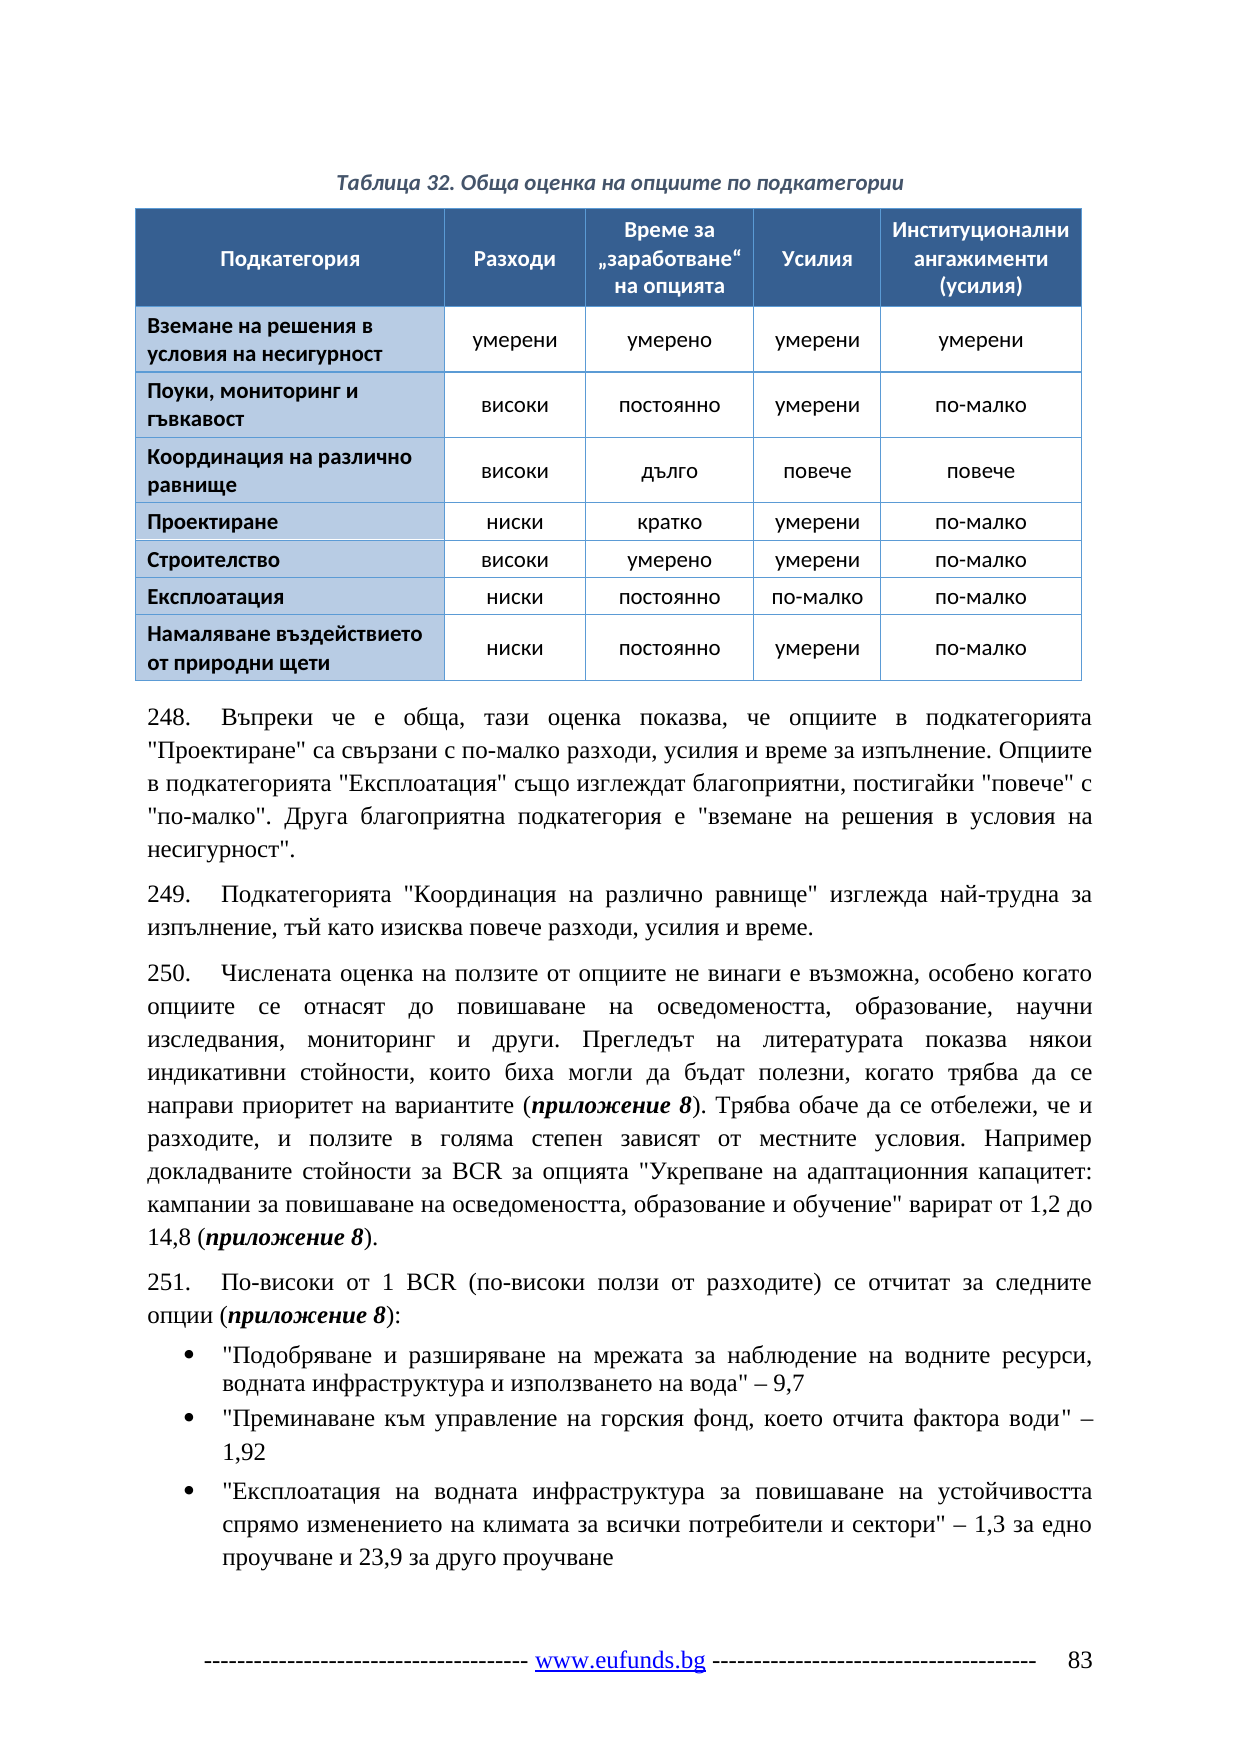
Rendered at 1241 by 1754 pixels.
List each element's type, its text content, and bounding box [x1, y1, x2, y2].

table_header Подкатегория [136, 209, 444, 306]
table_cell умерено [586, 307, 753, 371]
table_cell умерени [445, 307, 585, 371]
table_cell повече [754, 438, 880, 502]
table_cell умерени [754, 503, 880, 539]
text Числената оценка на ползите от опциите не винаги е възможна, особено когато опциите се отнасят до повишаване на осведомеността, образование, научни изследвания, мониторинг и други. Прегледът на литературата показва някои индикативни стойности, които биха могли да бъдат полезни, когато трябва да се направи приоритет на вариантите (приложение 8). Трябва обаче да се отбележи, че и разходите, и ползите в голяма степен зависят от местните условия. Например докладваните стойности за BCR за опцията "Укрепване на адаптационния капацитет: кампании за повишаване на осведомеността, образование и обучение" варират от 1,2 до 14,8 (приложение 8). [147, 958, 1093, 1251]
table_cell умерено [586, 541, 753, 577]
table_cell Намаляване въздействието от природни щети [136, 615, 444, 680]
table_cell Координация на различно равнище [136, 438, 444, 502]
text Подкатегорията "Координация на различно равнище" изглежда най-трудна за изпълнение, тъй като изисква повече разходи, усилия и време. [147, 879, 1093, 941]
table_cell умерени [754, 307, 880, 371]
table_cell високи [445, 373, 585, 437]
table_cell ниски [445, 578, 585, 614]
table_cell Проектиране [136, 503, 444, 539]
table_cell умерени [754, 373, 880, 437]
table_cell високи [445, 541, 585, 577]
table_cell дълго [586, 438, 753, 502]
table_cell Експлоатация [136, 578, 444, 614]
table_header Усилия [754, 209, 880, 306]
table_cell по-малко [881, 578, 1081, 614]
list "Подобряване и разширяване на мрежата за наблюдение на водните ресурси, водната инфраструктура и използването на вода" – 9,7 [184, 1340, 1093, 1397]
table_cell ниски [445, 503, 585, 539]
table_header Време за „заработване“ на опцията [586, 209, 753, 306]
table_cell по-малко [754, 578, 880, 614]
text По-високи от 1 BCR (по-високи ползи от разходите) се отчитат за следните опции (приложение 8): [147, 1267, 1093, 1329]
table_cell кратко [586, 503, 753, 539]
table_cell постоянно [586, 615, 753, 680]
table_cell умерени [754, 615, 880, 680]
table_cell по-малко [881, 503, 1081, 539]
table_cell по-малко [881, 615, 1081, 680]
list "Експлоатация на водната инфраструктура за повишаване на устойчивостта спрямо изменението на климата за всички потребители и сектори" – 1,3 за едно проучване и 23,9 за друго проучване [184, 1476, 1093, 1571]
table_cell Строителство [136, 541, 444, 577]
table_cell умерени [754, 541, 880, 577]
table_cell по-малко [881, 541, 1081, 577]
table_cell постоянно [586, 578, 753, 614]
table_cell повече [881, 438, 1081, 502]
table_cell Вземане на решения в условия на несигурност [136, 307, 444, 371]
list "Преминаване към управление на горския фонд, което отчита фактора води" – 1,92 [184, 1403, 1093, 1465]
table_cell ниски [445, 615, 585, 680]
table_header Разходи [445, 209, 585, 306]
table_cell постоянно [586, 373, 753, 437]
table_cell Поуки, мониторинг и гъвкавост [136, 373, 444, 437]
table_cell по-малко [881, 373, 1081, 437]
table_header Институционални ангажименти (усилия) [881, 209, 1081, 306]
table_cell високи [445, 438, 585, 502]
text Таблица 32. Обща оценка на опциите по подкатегории [147, 168, 1093, 196]
text Въпреки че е обща, тази оценка показва, че опциите в подкатегорията "Проектиране" са свързани с по-малко разходи, усилия и време за изпълнение. Опциите в подкатегорията "Експлоатация" също изглеждат благоприятни, постигайки "повече" с "по-малко". Друга благоприятна подкатегория е "вземане на решения в условия на несигурност". [147, 702, 1093, 862]
table_cell умерени [881, 307, 1081, 371]
